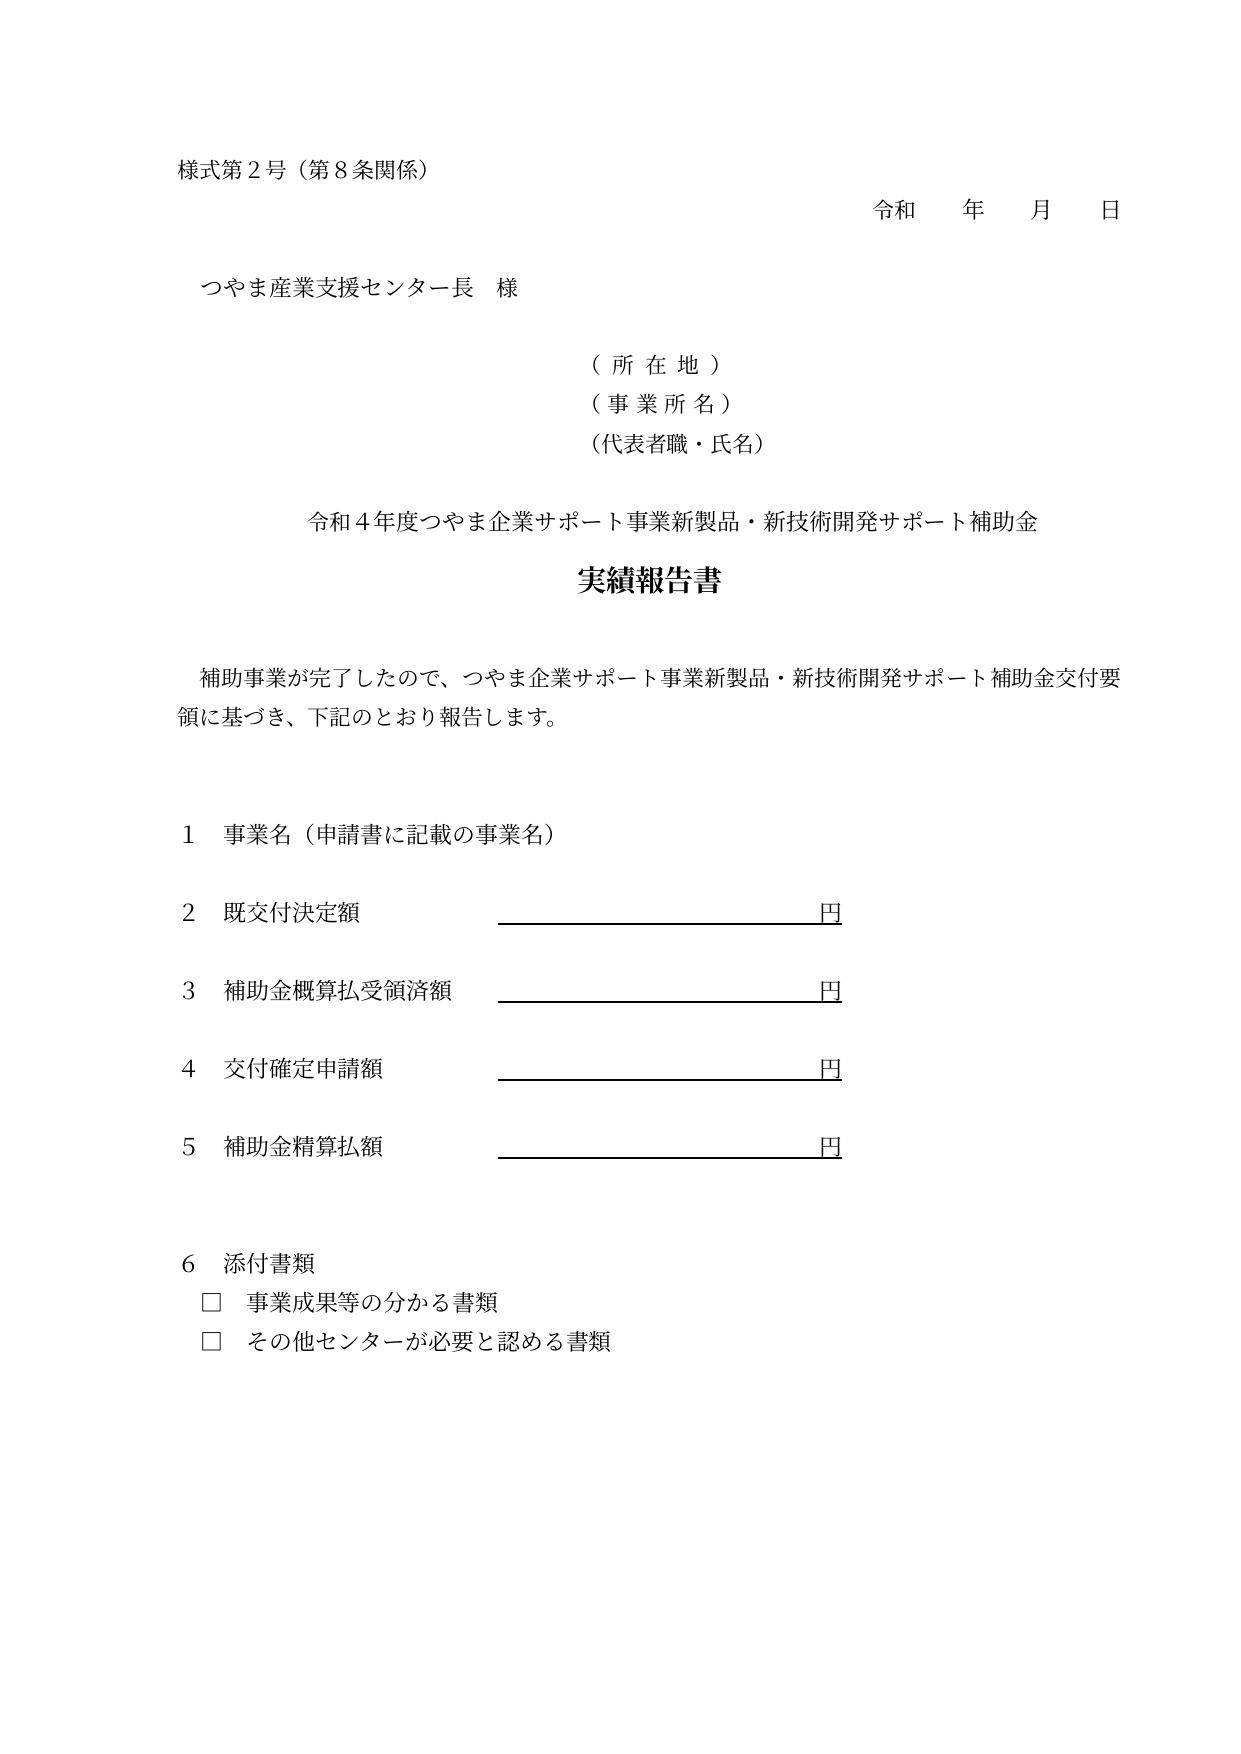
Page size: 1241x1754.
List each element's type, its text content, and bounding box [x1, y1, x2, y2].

text ３ 補助金概算払受領済額 円 [177, 970, 1122, 1009]
text （所在地） [579, 345, 1122, 384]
text （事業所名） [579, 384, 1122, 423]
text ５ 補助金精算払額 円 [177, 1126, 1122, 1165]
text ２ 既交付決定額 円 [177, 892, 1122, 931]
text ４ 交付確定申請額 円 [177, 1048, 1122, 1087]
text 令和４年度つやま企業サポート事業新製品・新技術開発サポート補助金 [177, 501, 1122, 540]
text 令和 年 月 日 [177, 189, 1122, 228]
text 補助事業が完了したので、つやま企業サポート事業新製品・新技術開発サポート補助金交付要領に基づき、下記のとおり報告します。 [177, 657, 1122, 736]
text 様式第２号（第８条関係） [177, 149, 1122, 189]
text □ その他センターが必要と認める書類 [177, 1321, 1122, 1361]
text □ 事業成果等の分かる書類 [177, 1282, 1122, 1321]
text １ 事業名（申請書に記載の事業名） [177, 814, 1122, 853]
text ６ 添付書類 [177, 1243, 1122, 1282]
text 実績報告書 [177, 540, 1122, 618]
text つやま産業支援センター長 様 [177, 267, 1122, 306]
text （代表者職・氏名） [579, 423, 1122, 462]
